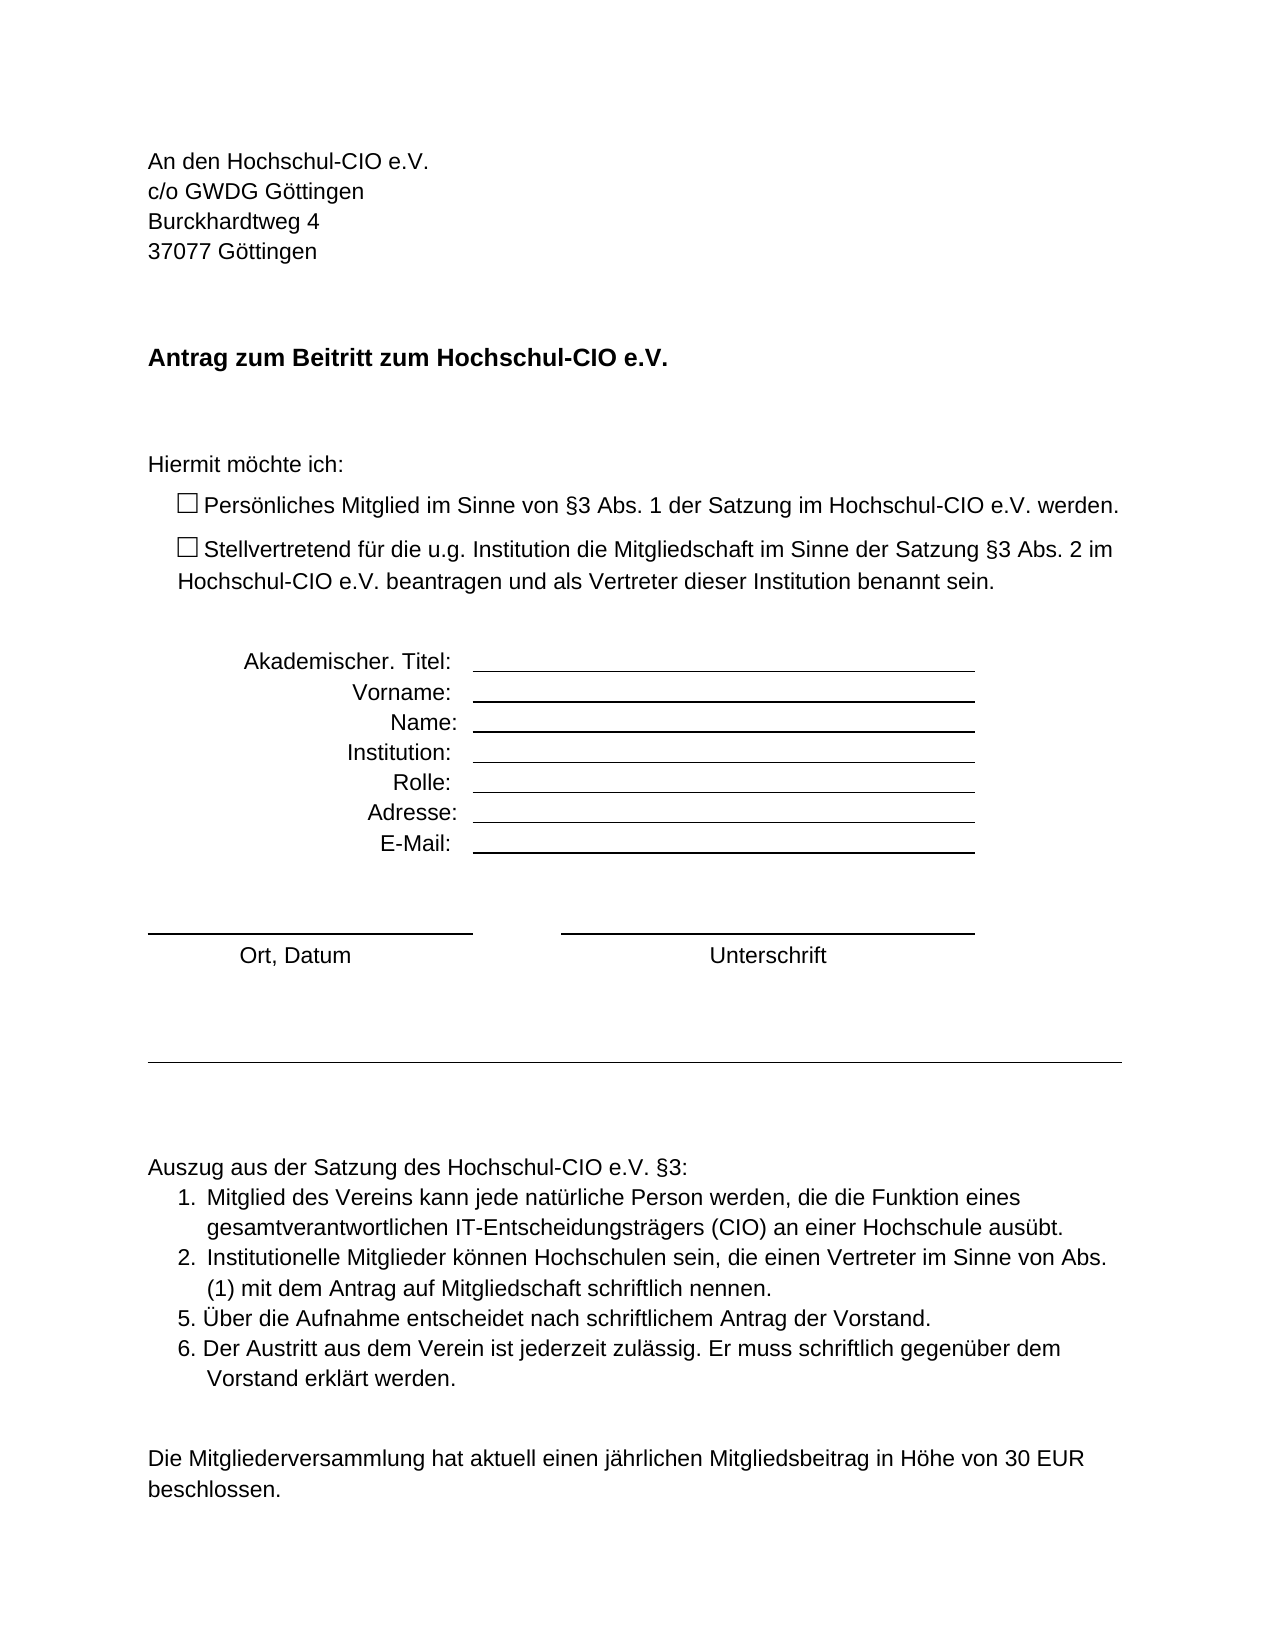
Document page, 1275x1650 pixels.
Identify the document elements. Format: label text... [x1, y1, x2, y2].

text Auszug aus der Satzung des Hochschul-CIO e.V. §3: [148, 1154, 1127, 1180]
text Die Mitgliederversammlung hat aktuell einen jährlichen Mitgliedsbeitrag in Höhe von 30 EUR beschlossen. [148, 1445, 1127, 1502]
text 2. Institutionelle Mitglieder können Hochschulen sein, die einen Vertreter im Sinne von Abs. (1) mit dem Antrag auf Mitgliedschaft schriftlich nennen. [177, 1244, 1127, 1301]
text 6. Der Austritt aus dem Verein ist jederzeit zulässig. Er muss schriftlich gegenüber dem Vorstand erklärt werden. [177, 1335, 1127, 1392]
text □ Persönliches Mitglied im Sinne von §3 Abs. 1 der Satzung im Hochschul-CIO e.V. werden. □ Stellvertretend für die u.g. Institution die Mitgliedschaft im Sinne der Satzung §3 Abs. 2 im Hochschul-CIO e.V. beantragen und als Vertreter dieser Institution benannt sein. [177, 482, 1127, 594]
text Ort, Datum Unterschrift [148, 942, 1127, 968]
text 5. Über die Aufnahme entscheidet nach schriftlichem Antrag der Vorstand. [177, 1305, 1127, 1331]
text Antrag zum Beitritt zum Hochschul-CIO e.V. [148, 343, 1127, 372]
text Hiermit möchte ich: [148, 451, 1127, 478]
text 1. Mitglied des Vereins kann jede natürliche Person werden, die die Funktion eines gesamtverantwortlichen IT-Entscheidungsträgers (CIO) an einer Hochschule ausübt. [177, 1184, 1127, 1241]
text Akademischer. Titel: Vorname: Name: Institution: Rolle: Adresse: E-Mail: [148, 648, 1127, 856]
text An den Hochschul-CIO e.V. c/o GWDG Göttingen Burckhardtweg 4 37077 Göttingen [148, 148, 1127, 264]
